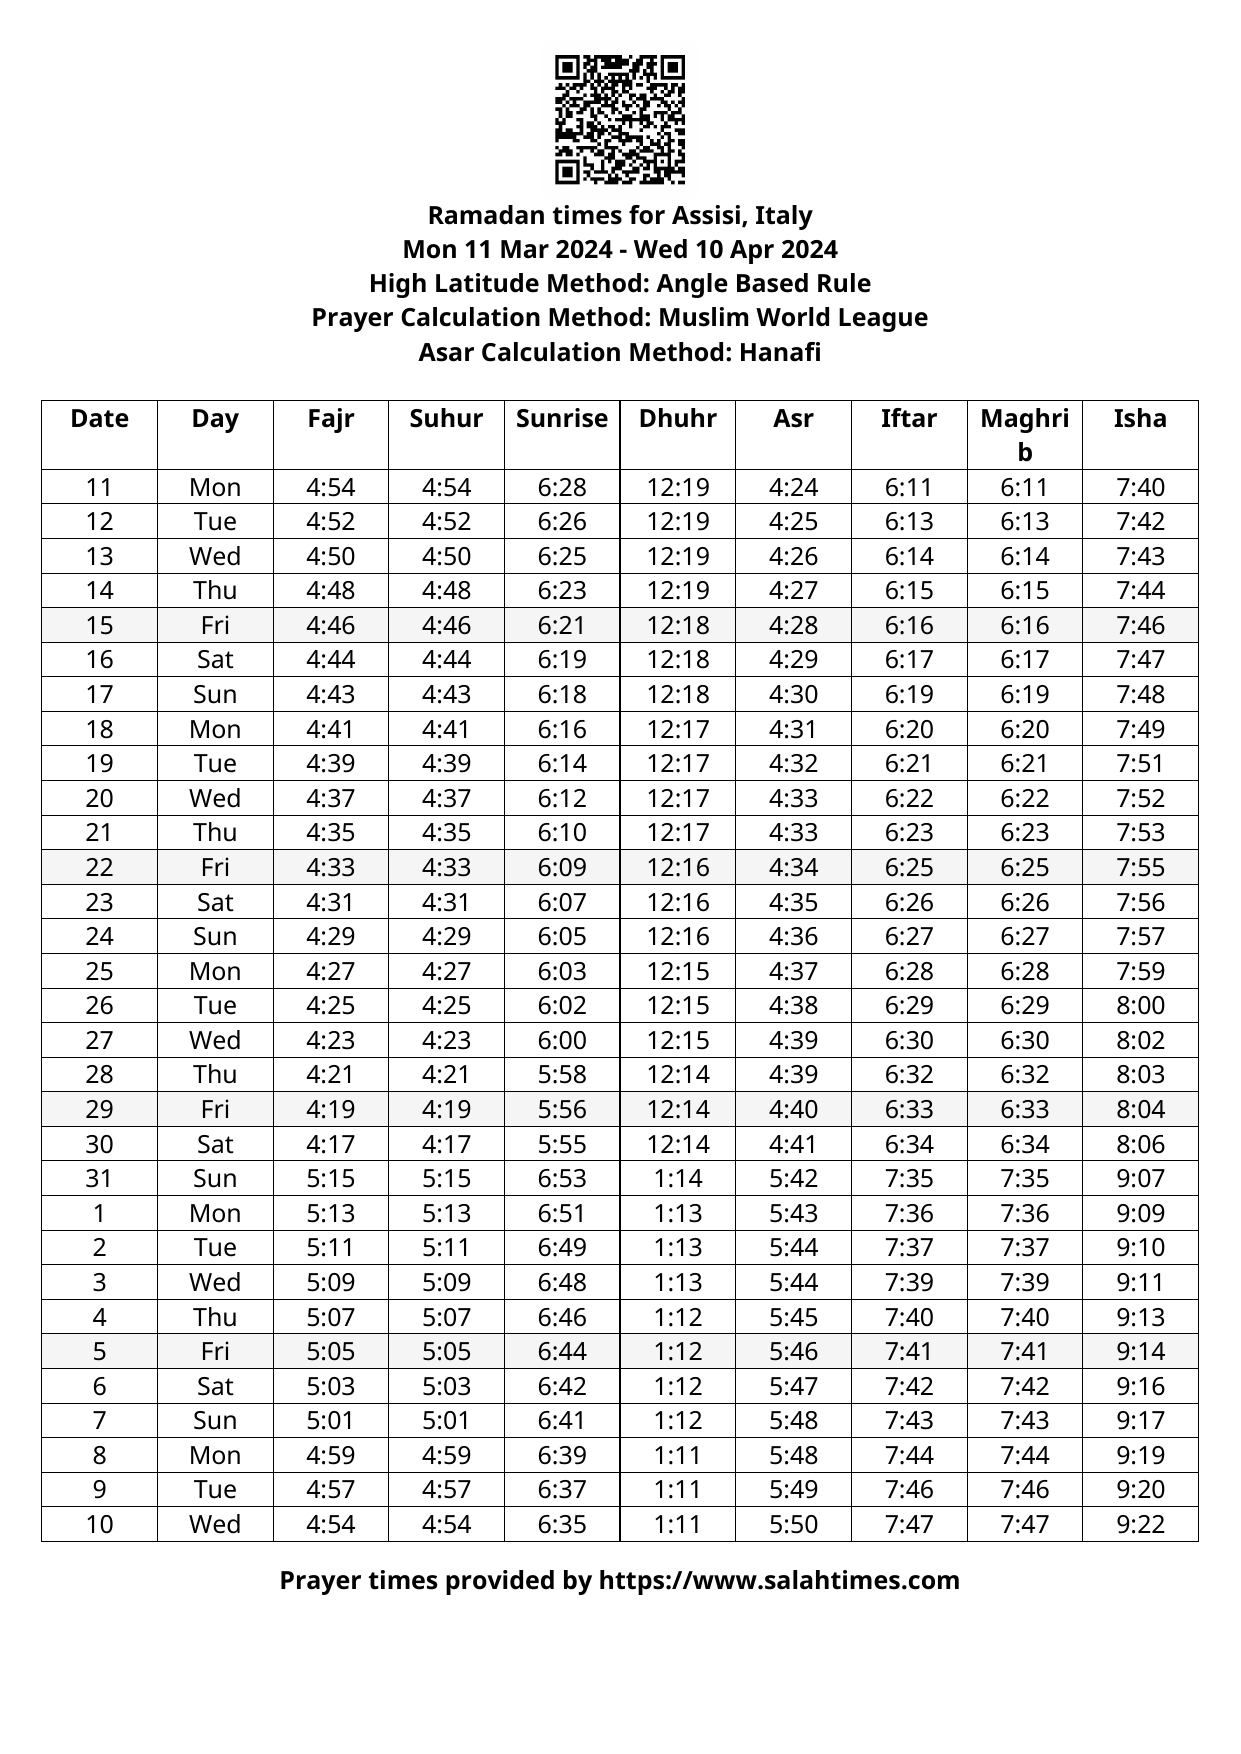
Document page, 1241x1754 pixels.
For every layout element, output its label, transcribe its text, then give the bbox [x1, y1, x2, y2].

table_cell 6:20 [852, 712, 967, 745]
table_cell 12:15 [621, 954, 735, 987]
table_cell 1:14 [621, 1161, 735, 1195]
table_cell 7:41 [852, 1334, 967, 1368]
table_cell 4:54 [389, 470, 504, 503]
table_cell 7:46 [968, 1473, 1082, 1506]
table_cell 9:14 [1083, 1334, 1198, 1368]
table_cell 6:15 [852, 574, 967, 607]
table_cell 4:27 [389, 954, 504, 987]
table_cell 6:51 [505, 1196, 619, 1229]
table_cell 4:17 [389, 1127, 504, 1160]
table_cell 5:03 [274, 1369, 388, 1402]
table_cell 7:36 [968, 1196, 1082, 1229]
table_cell 6:29 [852, 989, 967, 1022]
table_cell 1:11 [621, 1438, 735, 1472]
table_cell 6:16 [852, 608, 967, 642]
table_cell 4:39 [736, 1023, 851, 1057]
table_cell 4:27 [736, 574, 851, 607]
table_cell 4:37 [274, 781, 388, 814]
table_cell Mon [158, 954, 273, 987]
table_cell 3 [42, 1265, 157, 1299]
table_cell 12:19 [621, 574, 735, 607]
table_cell 7:39 [852, 1265, 967, 1299]
table_cell 4:35 [274, 816, 388, 849]
table_cell 6:16 [968, 608, 1082, 642]
table_cell 20 [42, 781, 157, 814]
table_cell 7:44 [852, 1438, 967, 1472]
table_cell 5:45 [736, 1300, 851, 1333]
table_cell 12:14 [621, 1058, 735, 1091]
table_cell Sat [158, 1127, 273, 1160]
table_cell 4:19 [274, 1092, 388, 1126]
table_cell 1 [42, 1196, 157, 1229]
table_cell 6:25 [968, 850, 1082, 884]
table_cell 5:09 [389, 1265, 504, 1299]
table_cell 7:57 [1083, 919, 1198, 953]
table_cell 1:12 [621, 1300, 735, 1333]
table_cell 6:26 [505, 504, 619, 538]
picture [542, 41, 699, 198]
table_cell 6:02 [505, 989, 619, 1022]
table_cell 6:42 [505, 1369, 619, 1402]
table_cell 5 [42, 1334, 157, 1368]
table_cell 1:12 [621, 1404, 735, 1437]
table_cell 4:37 [736, 954, 851, 987]
table_cell Tue [158, 746, 273, 780]
table_cell 12:17 [621, 781, 735, 814]
table_cell 7:43 [852, 1404, 967, 1437]
table_cell 6:26 [968, 885, 1082, 918]
table_cell 4:21 [274, 1058, 388, 1091]
table_cell 23 [42, 885, 157, 918]
table_cell 6:13 [852, 504, 967, 538]
table_cell 6:21 [852, 746, 967, 780]
table_cell 6:07 [505, 885, 619, 918]
table_cell 7:43 [968, 1404, 1082, 1437]
table_cell 4:23 [389, 1023, 504, 1057]
table_cell 25 [42, 954, 157, 987]
table_cell 7:55 [1083, 850, 1198, 884]
table_cell 6:19 [505, 643, 619, 676]
table_cell 6:26 [852, 885, 967, 918]
table_cell 12:16 [621, 919, 735, 953]
table_cell 4:59 [389, 1438, 504, 1472]
table_cell 12:18 [621, 643, 735, 676]
table_cell 6:17 [968, 643, 1082, 676]
text Ramadan times for Assisi, Italy [42, 198, 1198, 232]
table_cell 7:39 [968, 1265, 1082, 1299]
table_cell 6:09 [505, 850, 619, 884]
table_cell Sun [158, 1404, 273, 1437]
table_cell 4:44 [274, 643, 388, 676]
table_cell 27 [42, 1023, 157, 1057]
table_cell 21 [42, 816, 157, 849]
table_cell 5:44 [736, 1231, 851, 1264]
table_cell 12:16 [621, 885, 735, 918]
table_cell 6:41 [505, 1404, 619, 1437]
table_cell 4:44 [389, 643, 504, 676]
table_cell 6:20 [968, 712, 1082, 745]
table_header Maghrib [968, 401, 1082, 469]
table_cell 4:28 [736, 608, 851, 642]
table_cell 5:48 [736, 1404, 851, 1437]
table_cell 6:32 [852, 1058, 967, 1091]
table_cell 7:36 [852, 1196, 967, 1229]
table_cell 12:19 [621, 539, 735, 572]
table_cell 7:35 [852, 1161, 967, 1195]
table_cell 12:16 [621, 850, 735, 884]
table_cell 4:41 [736, 1127, 851, 1160]
table_cell 6:17 [852, 643, 967, 676]
table_cell 7:44 [1083, 574, 1198, 607]
table_cell 8:00 [1083, 989, 1198, 1022]
table_cell Mon [158, 1438, 273, 1472]
table_cell 18 [42, 712, 157, 745]
table_cell 6:28 [505, 470, 619, 503]
table_cell Sat [158, 643, 273, 676]
table_cell Fri [158, 850, 273, 884]
table_cell Sun [158, 1161, 273, 1195]
table_cell 5:01 [274, 1404, 388, 1437]
table_cell 4:29 [736, 643, 851, 676]
table_cell 7:40 [1083, 470, 1198, 503]
table_cell 6:14 [505, 746, 619, 780]
table_cell 4:34 [736, 850, 851, 884]
table_cell 5:13 [274, 1196, 388, 1229]
table_cell 5:07 [389, 1300, 504, 1333]
table_cell 5:56 [505, 1092, 619, 1126]
table_cell 6:15 [968, 574, 1082, 607]
table_cell 9:17 [1083, 1404, 1198, 1437]
table_cell Thu [158, 1300, 273, 1333]
table_cell 4:59 [274, 1438, 388, 1472]
table_cell 6:23 [852, 816, 967, 849]
table_cell 12:17 [621, 816, 735, 849]
table_cell 19 [42, 746, 157, 780]
table_cell 5:42 [736, 1161, 851, 1195]
text Prayer Calculation Method: Muslim World League [42, 300, 1198, 334]
table_header Iftar [852, 401, 967, 469]
table_cell 5:09 [274, 1265, 388, 1299]
table_cell 6:35 [505, 1507, 619, 1541]
table_cell 6:23 [505, 574, 619, 607]
table_cell 6:12 [505, 781, 619, 814]
table_cell 4:48 [389, 574, 504, 607]
table_cell 4:17 [274, 1127, 388, 1160]
table_cell 12:14 [621, 1092, 735, 1126]
table_cell 4:43 [389, 677, 504, 711]
table_cell Wed [158, 1507, 273, 1541]
table_cell 8:03 [1083, 1058, 1198, 1091]
table_cell Tue [158, 989, 273, 1022]
table_cell 5:43 [736, 1196, 851, 1229]
table_cell 5:49 [736, 1473, 851, 1506]
table_cell 7:47 [852, 1507, 967, 1541]
table_cell 4:46 [274, 608, 388, 642]
table_cell 6:27 [968, 919, 1082, 953]
table_cell 6:13 [968, 504, 1082, 538]
table_cell 5:03 [389, 1369, 504, 1402]
table_cell 6:05 [505, 919, 619, 953]
table_cell 12:14 [621, 1127, 735, 1160]
table_cell 4:39 [736, 1058, 851, 1091]
table_cell 6:21 [505, 608, 619, 642]
table_cell 6:49 [505, 1231, 619, 1264]
table_cell 9:22 [1083, 1507, 1198, 1541]
table_cell 16 [42, 643, 157, 676]
table_cell 7:56 [1083, 885, 1198, 918]
table_cell 4:29 [389, 919, 504, 953]
table_cell Thu [158, 1058, 273, 1091]
table_cell 9:07 [1083, 1161, 1198, 1195]
table_cell 6:34 [968, 1127, 1082, 1160]
table_cell 10 [42, 1507, 157, 1541]
table_cell 2 [42, 1231, 157, 1264]
table_cell 7:53 [1083, 816, 1198, 849]
table_cell Fri [158, 608, 273, 642]
table_cell 13 [42, 539, 157, 572]
table_cell 7:40 [852, 1300, 967, 1333]
table_cell 7:35 [968, 1161, 1082, 1195]
table_cell 4:46 [389, 608, 504, 642]
table_cell 4:31 [274, 885, 388, 918]
table_cell 6:22 [852, 781, 967, 814]
table_cell 7:59 [1083, 954, 1198, 987]
table_cell 6:25 [852, 850, 967, 884]
table_cell 6:46 [505, 1300, 619, 1333]
text High Latitude Method: Angle Based Rule [42, 266, 1198, 300]
table_cell 17 [42, 677, 157, 711]
table_cell 6:37 [505, 1473, 619, 1506]
table_cell 7:47 [968, 1507, 1082, 1541]
table_cell 15 [42, 608, 157, 642]
table_cell 5:15 [389, 1161, 504, 1195]
table_cell 6:30 [968, 1023, 1082, 1057]
table_cell Wed [158, 781, 273, 814]
table_cell Mon [158, 1196, 273, 1229]
table_cell 31 [42, 1161, 157, 1195]
table_cell Wed [158, 1023, 273, 1057]
table_cell 26 [42, 989, 157, 1022]
table_cell 4:37 [389, 781, 504, 814]
table_cell 4:35 [736, 885, 851, 918]
table_cell 9:20 [1083, 1473, 1198, 1506]
table_cell 6:19 [852, 677, 967, 711]
table_cell 1:11 [621, 1473, 735, 1506]
table_cell 7:40 [968, 1300, 1082, 1333]
table_cell 7:43 [1083, 539, 1198, 572]
table_cell 5:11 [274, 1231, 388, 1264]
table_cell 4:54 [274, 470, 388, 503]
table_cell 6:32 [968, 1058, 1082, 1091]
table_cell 5:58 [505, 1058, 619, 1091]
table_cell 7:42 [852, 1369, 967, 1402]
table_cell 28 [42, 1058, 157, 1091]
table_cell 6:03 [505, 954, 619, 987]
table_cell 7:48 [1083, 677, 1198, 711]
table_cell 4:29 [274, 919, 388, 953]
table_cell 4:52 [274, 504, 388, 538]
table_cell 7:42 [968, 1369, 1082, 1402]
table_cell 6:25 [505, 539, 619, 572]
table_cell 6:33 [968, 1092, 1082, 1126]
table_cell Thu [158, 574, 273, 607]
table_cell 6:14 [968, 539, 1082, 572]
table_cell 7:49 [1083, 712, 1198, 745]
table_cell 4:33 [736, 816, 851, 849]
table_cell Mon [158, 712, 273, 745]
table_cell 5:07 [274, 1300, 388, 1333]
table_cell 4:54 [274, 1507, 388, 1541]
table_cell Tue [158, 504, 273, 538]
table_cell 9:11 [1083, 1265, 1198, 1299]
table_cell 1:13 [621, 1196, 735, 1229]
table_cell 7:37 [968, 1231, 1082, 1264]
table_cell 4:50 [389, 539, 504, 572]
table_cell 7:37 [852, 1231, 967, 1264]
table_cell 8:02 [1083, 1023, 1198, 1057]
table_cell 30 [42, 1127, 157, 1160]
table_cell 6:23 [968, 816, 1082, 849]
table_cell Wed [158, 1265, 273, 1299]
table_cell 4:57 [274, 1473, 388, 1506]
table_cell 4:27 [274, 954, 388, 987]
table_cell Fri [158, 1092, 273, 1126]
table_cell 6:10 [505, 816, 619, 849]
table_cell 4:48 [274, 574, 388, 607]
table_cell 6:33 [852, 1092, 967, 1126]
table_cell 6:21 [968, 746, 1082, 780]
table_cell 4:32 [736, 746, 851, 780]
table_cell 6:22 [968, 781, 1082, 814]
table_header Sunrise [505, 401, 619, 469]
table_cell 12 [42, 504, 157, 538]
table_cell 6:30 [852, 1023, 967, 1057]
table_cell 8:04 [1083, 1092, 1198, 1126]
table_cell 6:11 [968, 470, 1082, 503]
table_header Fajr [274, 401, 388, 469]
table_cell 7 [42, 1404, 157, 1437]
table_cell 5:01 [389, 1404, 504, 1437]
table_cell 9:10 [1083, 1231, 1198, 1264]
table_cell 4:39 [389, 746, 504, 780]
table_cell 4:33 [736, 781, 851, 814]
table_cell 6:39 [505, 1438, 619, 1472]
table_cell 6:44 [505, 1334, 619, 1368]
table_cell 9:19 [1083, 1438, 1198, 1472]
table_cell 4:33 [389, 850, 504, 884]
table_cell 6:29 [968, 989, 1082, 1022]
table_cell 5:11 [389, 1231, 504, 1264]
table_cell 4:26 [736, 539, 851, 572]
table_cell 11 [42, 470, 157, 503]
table_cell 12:17 [621, 712, 735, 745]
table_cell 1:11 [621, 1507, 735, 1541]
text Prayer times provided by https://www.salahtimes.com [42, 1563, 1198, 1597]
table_cell 1:13 [621, 1265, 735, 1299]
table_cell 12:18 [621, 677, 735, 711]
table_cell 4:25 [736, 504, 851, 538]
table_cell 6:16 [505, 712, 619, 745]
table_cell 5:05 [274, 1334, 388, 1368]
table_cell 6:19 [968, 677, 1082, 711]
table_cell 4:57 [389, 1473, 504, 1506]
table_cell 6:53 [505, 1161, 619, 1195]
table_cell Tue [158, 1231, 273, 1264]
table_cell 7:42 [1083, 504, 1198, 538]
table_cell 5:55 [505, 1127, 619, 1160]
table_cell Wed [158, 539, 273, 572]
table_cell 4:33 [274, 850, 388, 884]
table_cell 5:47 [736, 1369, 851, 1402]
table_cell 1:12 [621, 1369, 735, 1402]
table_cell Sun [158, 919, 273, 953]
table_cell 6 [42, 1369, 157, 1402]
table_cell 8:06 [1083, 1127, 1198, 1160]
table_cell Sat [158, 885, 273, 918]
table_cell 5:50 [736, 1507, 851, 1541]
table_header Date [42, 401, 157, 469]
table_cell 7:51 [1083, 746, 1198, 780]
table_cell Fri [158, 1334, 273, 1368]
table_cell 6:27 [852, 919, 967, 953]
table_cell 1:12 [621, 1334, 735, 1368]
table_cell 4:25 [274, 989, 388, 1022]
table_cell 4:21 [389, 1058, 504, 1091]
table_cell 4:41 [274, 712, 388, 745]
table_cell 4:40 [736, 1092, 851, 1126]
text Asar Calculation Method: Hanafi [42, 334, 1198, 368]
table_header Asr [736, 401, 851, 469]
table_cell 6:00 [505, 1023, 619, 1057]
table_cell Thu [158, 816, 273, 849]
table_cell 12:18 [621, 608, 735, 642]
table_cell 7:44 [968, 1438, 1082, 1472]
table_cell 7:46 [1083, 608, 1198, 642]
table_cell 5:13 [389, 1196, 504, 1229]
table_cell 8 [42, 1438, 157, 1472]
table_cell 5:15 [274, 1161, 388, 1195]
table_cell 4:25 [389, 989, 504, 1022]
table_cell 5:05 [389, 1334, 504, 1368]
table_cell 12:17 [621, 746, 735, 780]
table_cell 5:46 [736, 1334, 851, 1368]
table_cell 4:38 [736, 989, 851, 1022]
table_cell 4 [42, 1300, 157, 1333]
table_cell Sun [158, 677, 273, 711]
table_header Day [158, 401, 273, 469]
table_cell 7:41 [968, 1334, 1082, 1368]
table_cell 6:48 [505, 1265, 619, 1299]
table_cell 12:19 [621, 504, 735, 538]
table_cell 5:44 [736, 1265, 851, 1299]
table_cell Tue [158, 1473, 273, 1506]
table_cell 6:34 [852, 1127, 967, 1160]
table_cell 4:41 [389, 712, 504, 745]
table_cell 7:52 [1083, 781, 1198, 814]
table_cell 5:48 [736, 1438, 851, 1472]
table_cell 4:36 [736, 919, 851, 953]
table_cell 6:14 [852, 539, 967, 572]
table_cell 22 [42, 850, 157, 884]
table_header Dhuhr [621, 401, 735, 469]
table_header Isha [1083, 401, 1198, 469]
table_cell 6:11 [852, 470, 967, 503]
table_cell 4:43 [274, 677, 388, 711]
table_cell 4:35 [389, 816, 504, 849]
table_cell 12:15 [621, 989, 735, 1022]
table_cell 4:50 [274, 539, 388, 572]
table_cell 24 [42, 919, 157, 953]
table_cell 6:28 [852, 954, 967, 987]
table_cell 7:46 [852, 1473, 967, 1506]
table_cell 12:19 [621, 470, 735, 503]
table_cell 4:52 [389, 504, 504, 538]
text Mon 11 Mar 2024 - Wed 10 Apr 2024 [42, 232, 1198, 266]
table_cell 14 [42, 574, 157, 607]
table_cell 4:23 [274, 1023, 388, 1057]
table_cell 9:16 [1083, 1369, 1198, 1402]
table_cell 1:13 [621, 1231, 735, 1264]
table_cell 4:54 [389, 1507, 504, 1541]
table_cell 6:28 [968, 954, 1082, 987]
table_cell 9 [42, 1473, 157, 1506]
table_cell 4:31 [736, 712, 851, 745]
table_cell 4:24 [736, 470, 851, 503]
table_cell 9:13 [1083, 1300, 1198, 1333]
table_cell 29 [42, 1092, 157, 1126]
table_cell 4:39 [274, 746, 388, 780]
table_cell 9:09 [1083, 1196, 1198, 1229]
table_cell 4:31 [389, 885, 504, 918]
table_cell 4:30 [736, 677, 851, 711]
table_cell Mon [158, 470, 273, 503]
table_cell 12:15 [621, 1023, 735, 1057]
table_cell Sat [158, 1369, 273, 1402]
table_header Suhur [389, 401, 504, 469]
table_cell 7:47 [1083, 643, 1198, 676]
table_cell 4:19 [389, 1092, 504, 1126]
table_cell 6:18 [505, 677, 619, 711]
